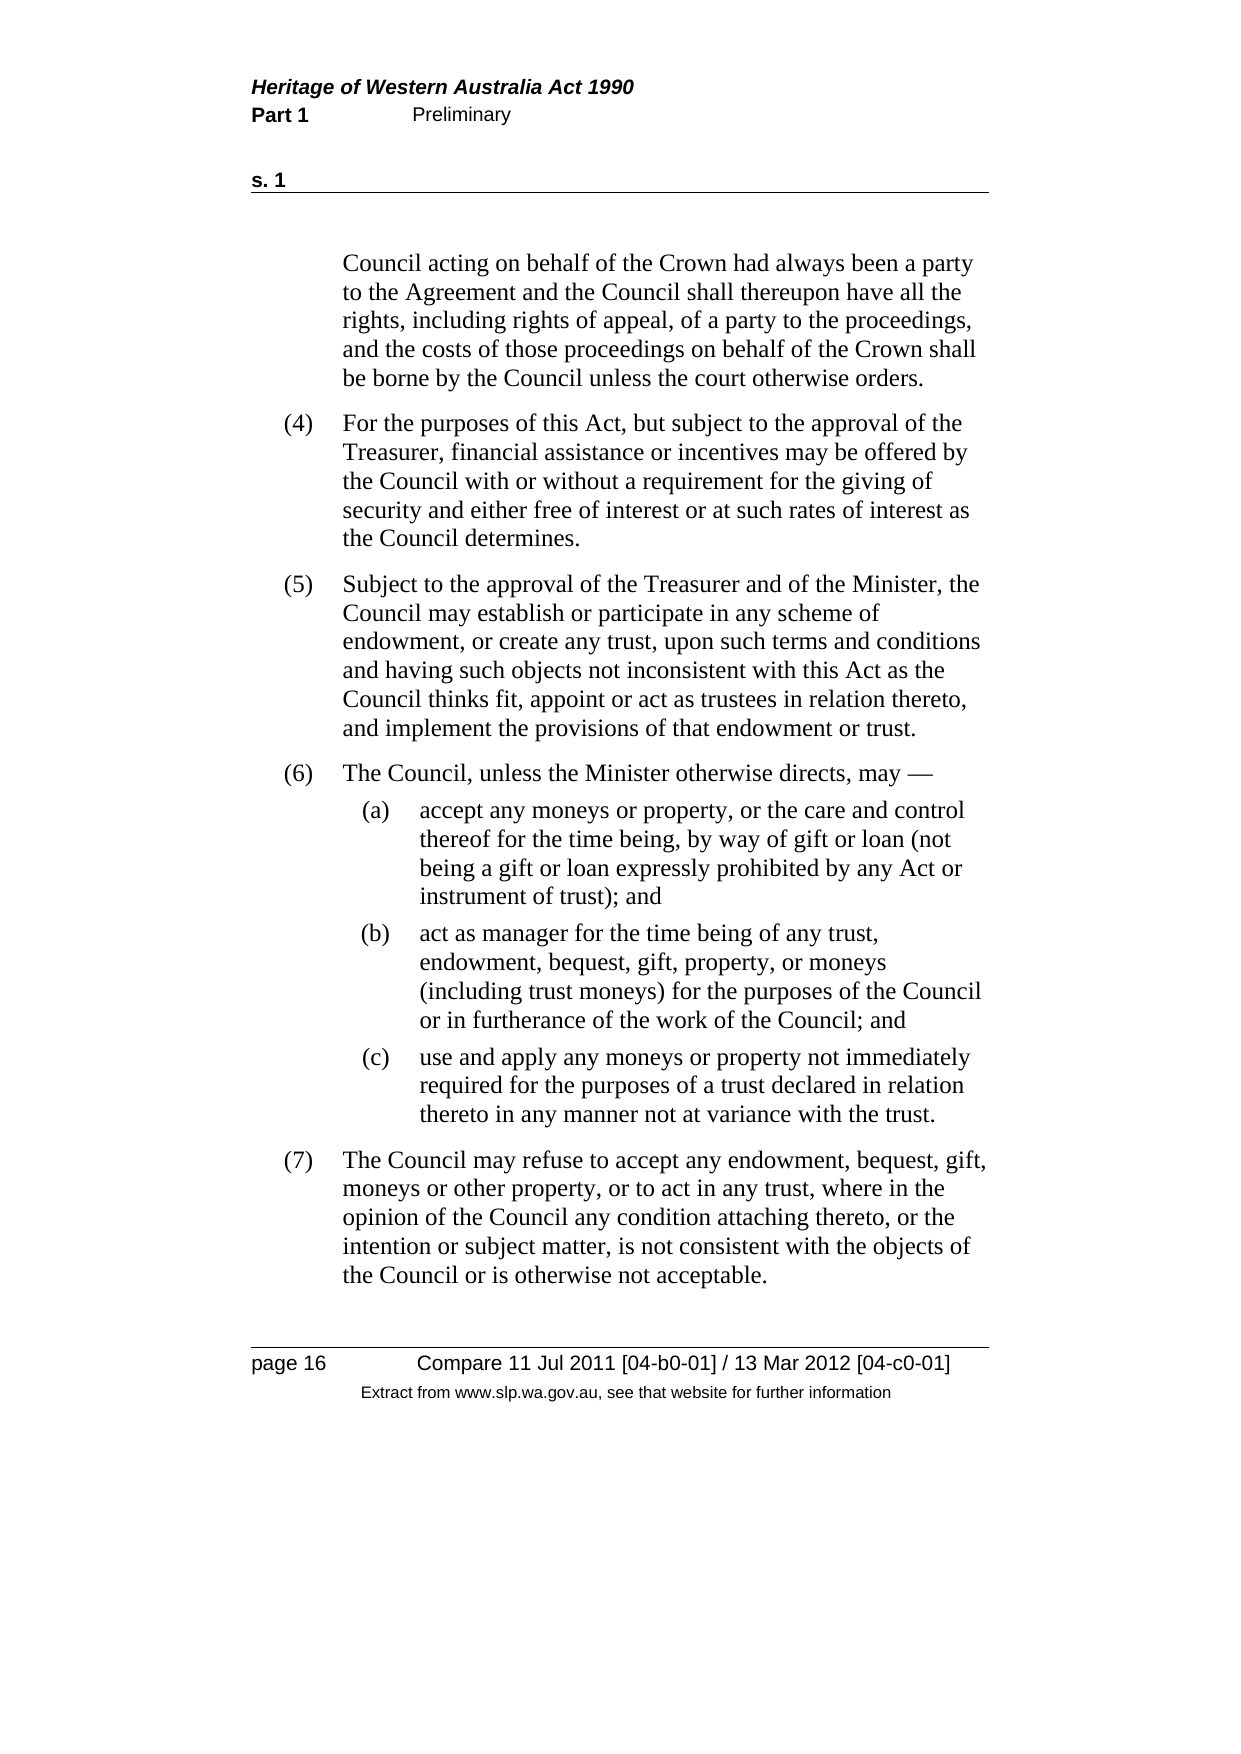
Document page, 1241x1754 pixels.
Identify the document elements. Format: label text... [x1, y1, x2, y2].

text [251, 248, 989, 392]
text (6) The Council, unless the Minister otherwise directs, may — [251, 758, 989, 787]
text (5) Subject to the approval of the Treasurer and of the Minister, the Council may establish or participate in any scheme of endowment, or create any trust, upon such terms and conditions and having such objects not inconsistent with this Act as the Council thinks fit, appoint or act as trustees in relation thereto, and implement the provisions of that endowment or trust. [251, 569, 989, 741]
text (7) The Council may refuse to accept any endowment, bequest, gift, moneys or other property, or to act in any trust, where in the opinion of the Council any condition attaching thereto, or the intention or subject matter, is not consistent with the objects of the Council or is otherwise not acceptable. [251, 1145, 989, 1288]
text (a) accept any moneys or property, or the care and control thereof for the time being, by way of gift or loan (not being a gift or loan expressly prohibited by any Act or instrument of trust); and [251, 795, 989, 910]
text (4) For the purposes of this Act, but subject to the approval of the Treasurer, financial assistance or incentives may be offered by the Council with or without a requirement for the giving of security and either free of interest or at such rates of interest as the Council determines. [251, 408, 989, 552]
text (c) use and apply any moneys or property not immediately required for the purposes of a trust declared in relation thereto in any manner not at variance with the trust. [251, 1042, 989, 1128]
text (b) act as manager for the time being of any trust, endowment, bequest, gift, property, or moneys (including trust moneys) for the purposes of the Council or in furtherance of the work of the Council; and [251, 918, 989, 1033]
